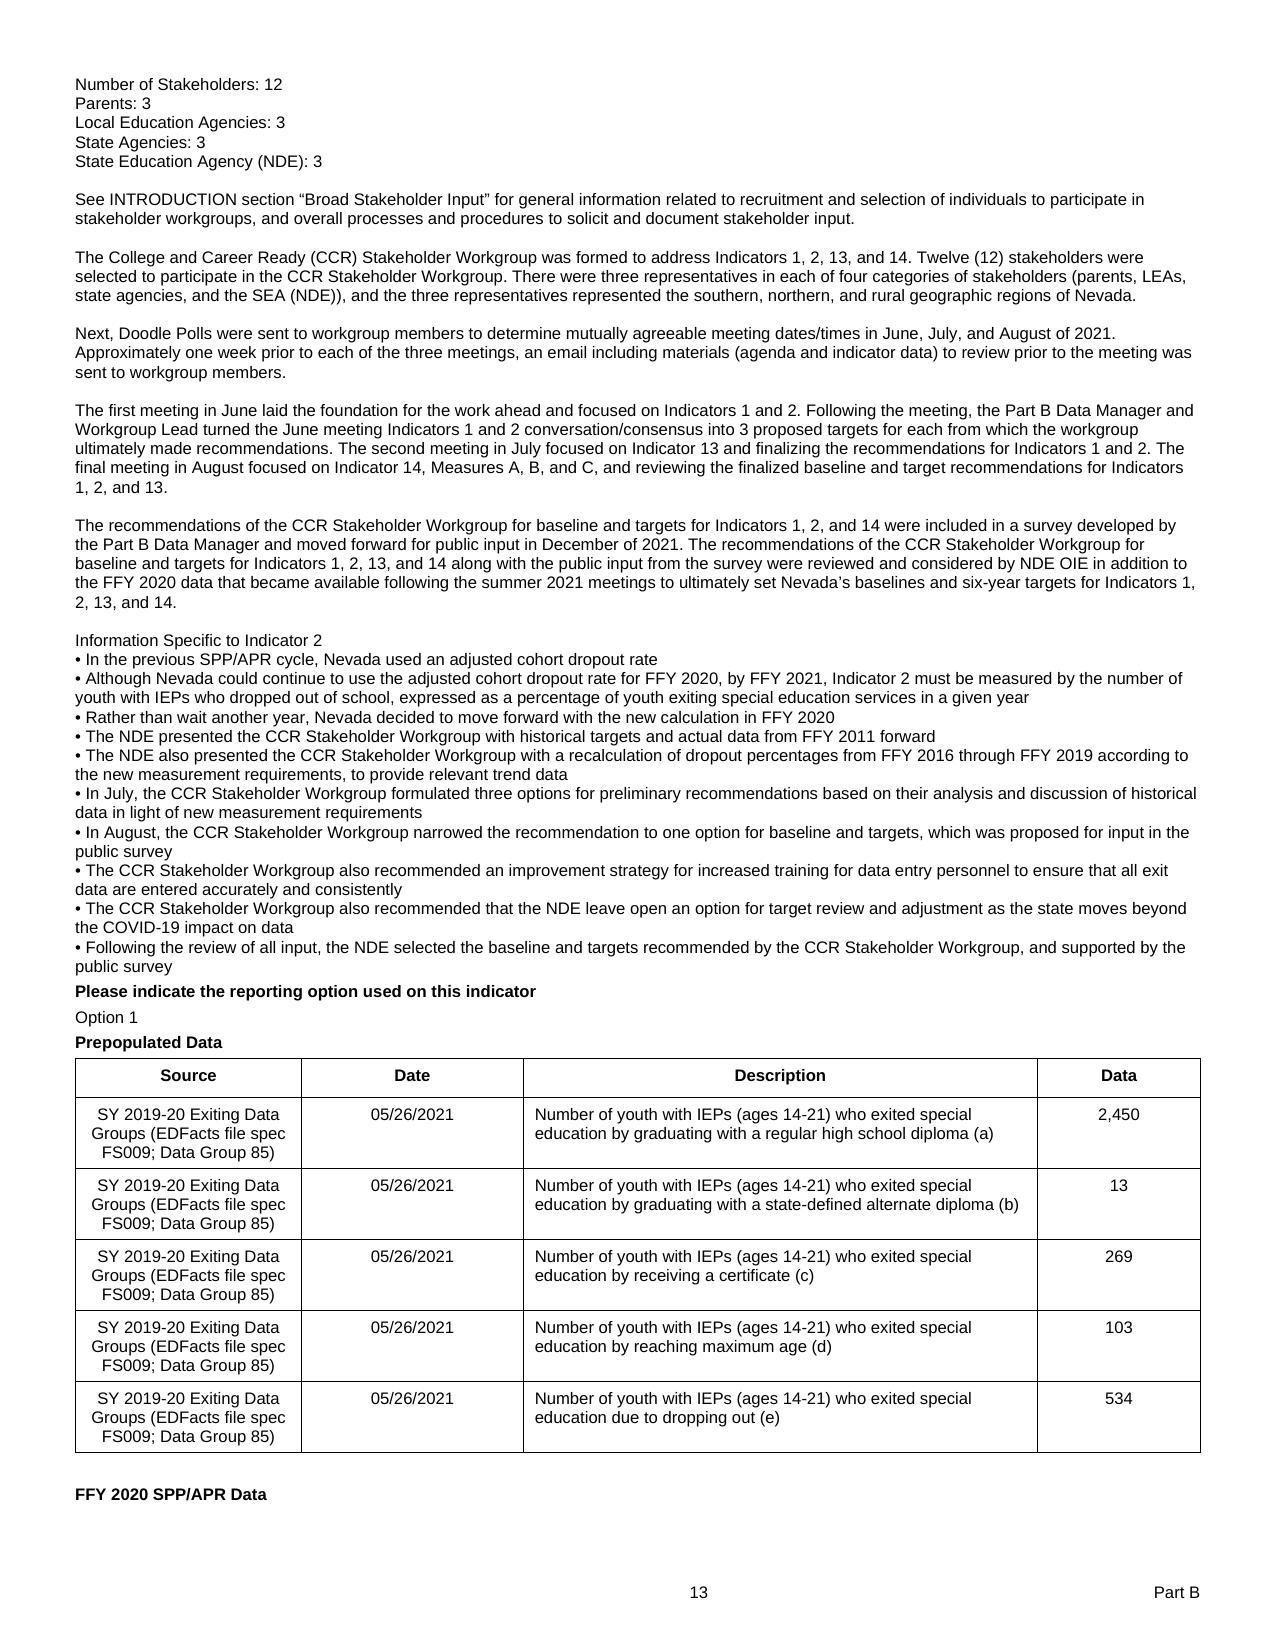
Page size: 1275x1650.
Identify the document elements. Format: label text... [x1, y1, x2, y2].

table_cell SY 2019-20 Exiting Data Groups (EDFacts file spec FS009; Data Group 85) [76, 1169, 301, 1239]
text Please indicate the reporting option used on this indicator [75, 982, 1200, 1001]
table_cell Number of youth with IEPs (ages 14-21) who exited special education by reaching maximum age (d) [524, 1311, 1037, 1381]
table_cell SY 2019-20 Exiting Data Groups (EDFacts file spec FS009; Data Group 85) [76, 1098, 301, 1168]
table_header Source [76, 1059, 301, 1097]
table_cell 05/26/2021 [302, 1382, 523, 1452]
text Option 1 [75, 1007, 1200, 1027]
table_cell 13 [1038, 1169, 1200, 1239]
table_cell 2,450 [1038, 1098, 1200, 1168]
table_cell SY 2019-20 Exiting Data Groups (EDFacts file spec FS009; Data Group 85) [76, 1382, 301, 1452]
text Prepopulated Data [75, 1033, 1200, 1052]
table_cell Number of youth with IEPs (ages 14-21) who exited special education by graduating with a state-defined alternate diploma (b) [524, 1169, 1037, 1239]
table_cell SY 2019-20 Exiting Data Groups (EDFacts file spec FS009; Data Group 85) [76, 1240, 301, 1310]
table_header Data [1038, 1059, 1200, 1097]
table_cell Number of youth with IEPs (ages 14-21) who exited special education by receiving a certificate (c) [524, 1240, 1037, 1310]
table_cell 103 [1038, 1311, 1200, 1381]
table_cell Number of youth with IEPs (ages 14-21) who exited special education due to dropping out (e) [524, 1382, 1037, 1452]
table_cell SY 2019-20 Exiting Data Groups (EDFacts file spec FS009; Data Group 85) [76, 1311, 301, 1381]
table_cell 05/26/2021 [302, 1169, 523, 1239]
table_header Date [302, 1059, 523, 1097]
table_cell Number of youth with IEPs (ages 14-21) who exited special education by graduating with a regular high school diploma (a) [524, 1098, 1037, 1168]
table_cell 269 [1038, 1240, 1200, 1310]
table_cell 05/26/2021 [302, 1240, 523, 1310]
table_cell 05/26/2021 [302, 1311, 523, 1381]
table_header Description [524, 1059, 1037, 1097]
text FFY 2020 SPP/APR Data [75, 1485, 1200, 1504]
table_cell 534 [1038, 1382, 1200, 1452]
table_cell 05/26/2021 [302, 1098, 523, 1168]
